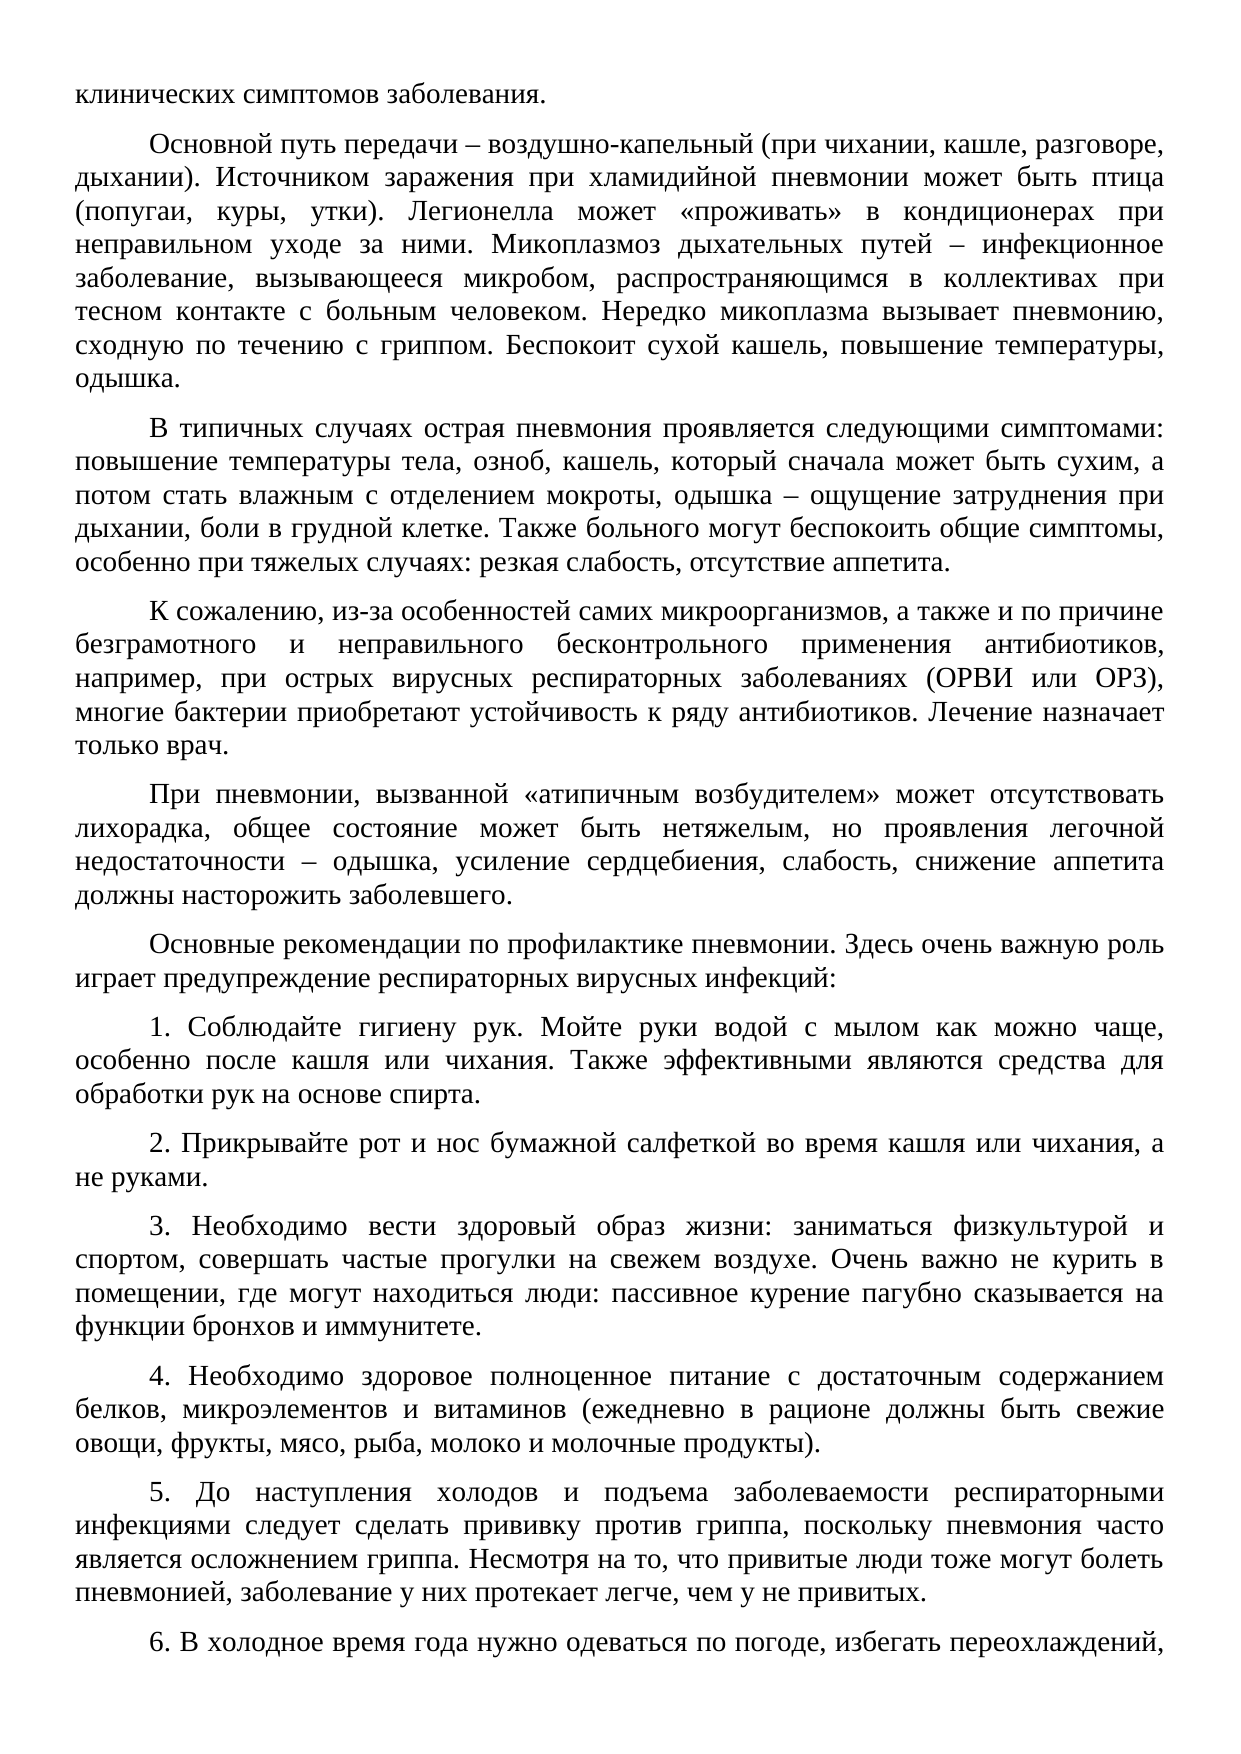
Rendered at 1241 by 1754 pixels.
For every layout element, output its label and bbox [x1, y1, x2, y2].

table_cell [74, 75, 1167, 1659]
